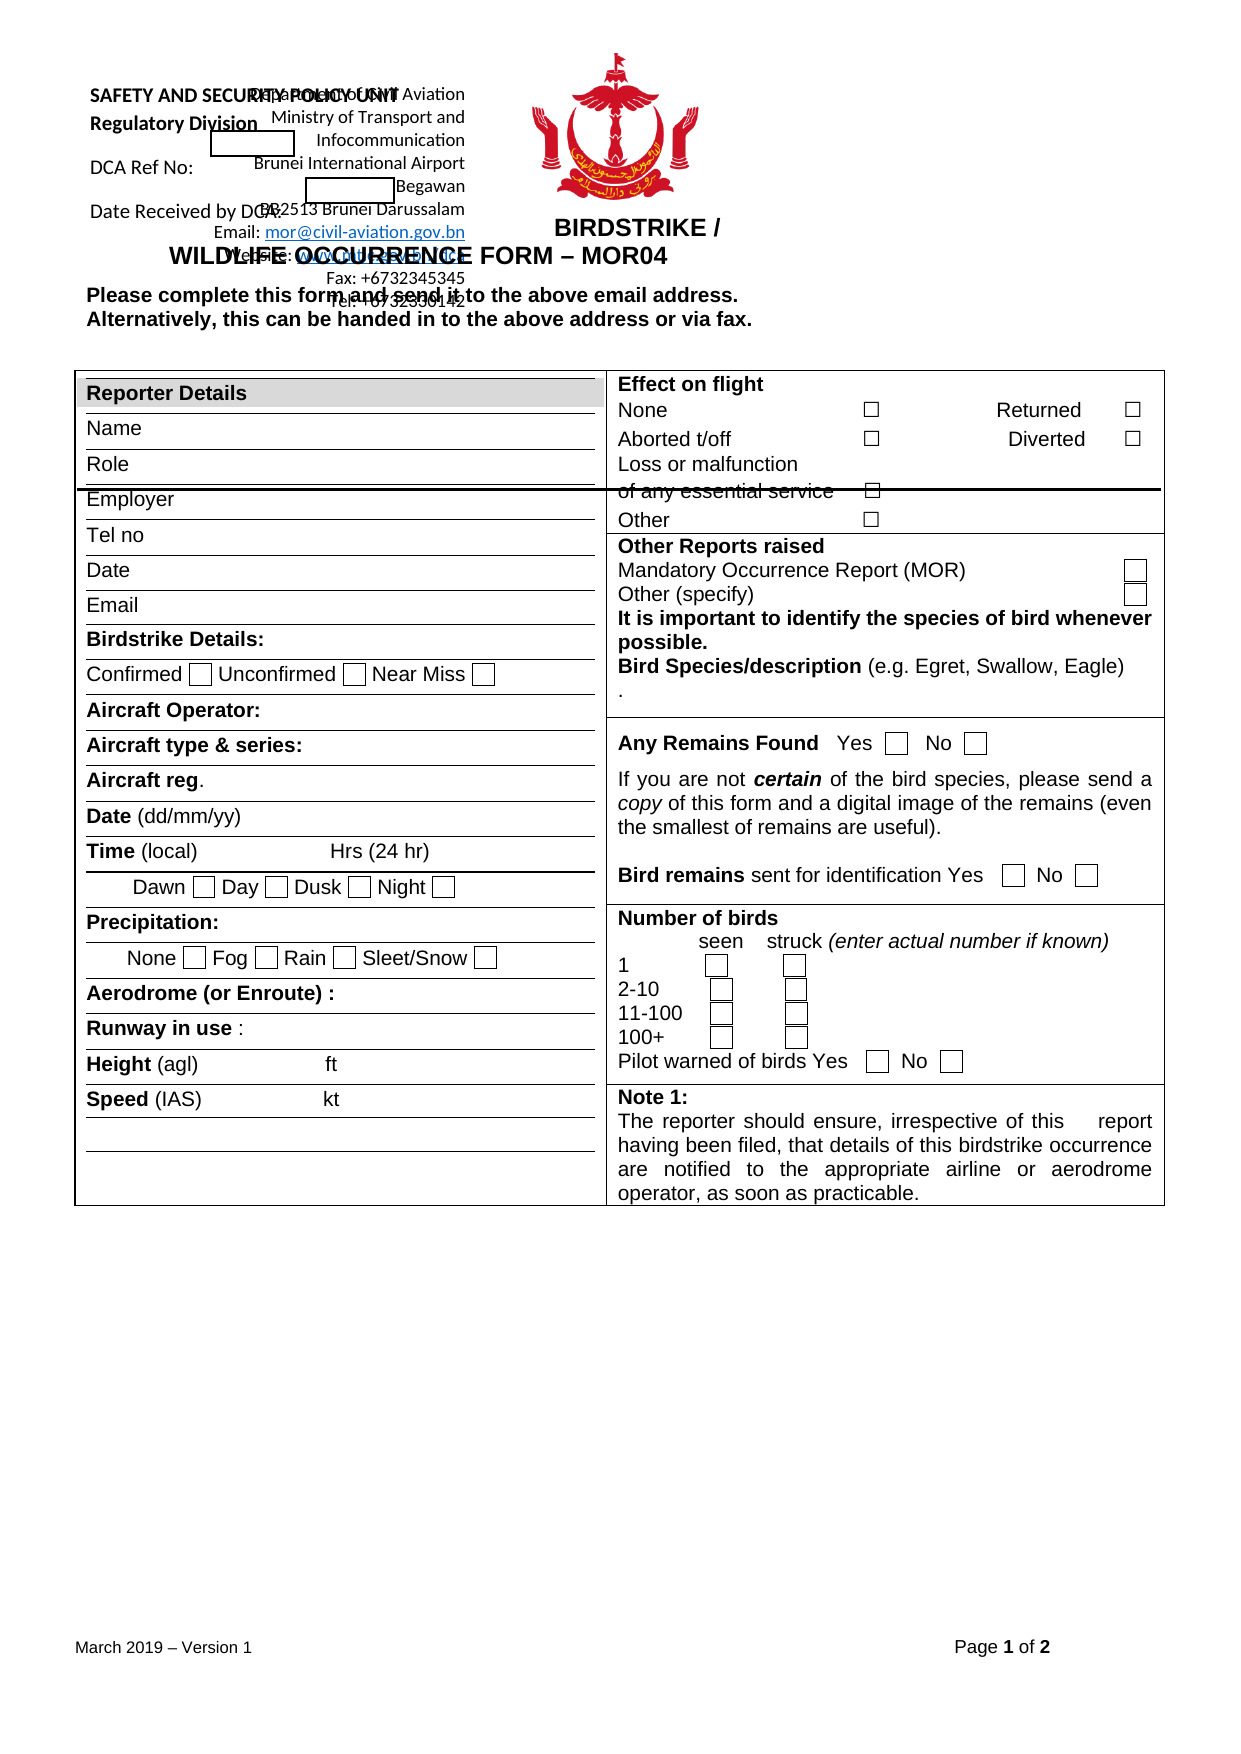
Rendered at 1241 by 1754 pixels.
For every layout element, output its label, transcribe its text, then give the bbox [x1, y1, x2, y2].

table_cell Number of birds seen struck (enter actual number if known) 1 2-10 11-100 100+ Pilot warned of birds Yes No [607, 905, 1164, 1084]
picture [530, 51, 700, 200]
table_cell Any Remains Found Yes No If you are not certain of the bird species, please send a copy of this form and a digital image of the remains (even the smallest of remains are useful). Bird remains sent for identification Yes No [607, 718, 1164, 904]
table_header Effect on flight None Returned Aborted t/off Diverted Loss or malfunction of any essential service Other [607, 371, 1164, 533]
table_header Reporter Details Name Role Employer Tel no Date Email Birdstrike Details: Confirmed Unconfirmed Near Miss Aircraft Operator: Aircraft type & series: Aircraft reg. Date (dd/mm/yy) Time (local) Hrs (24 hr) Dawn Day Dusk Night Precipitation: None Fog Rain Sleet/Snow Aerodrome (or Enroute) : Runway in use : Height (agl) ft Speed (IAS) kt Phase of Flight Taxi Descent Take-off run Approach Climb Landing roll En Route Ground checks Go Around Part(s) of Aircraft Struck Damaged Radome Windshield Nose (if not one of the above) Engine nos: 1 2 3 4 Propeller Wing/rotor (inc high lift devices) Fuselage Landing Gear Tail Lights Other (specify in remarks field) [76, 489, 606, 1205]
table_cell Note 1: The reporter should ensure, irrespective of this report having been filed, that details of this birdstrike occurrence are notified to the appropriate airline or aerodrome operator, as soon as practicable. [607, 1085, 1164, 1205]
table_header BIRDSTRIKE / WILDLIFE OCCURRENCE FORM – MOR04 Please complete this form and send it to the above email address. Alternatively, this can be handed in to the above address or via fax. [75, 200, 1164, 343]
table_header Reporter Details Name Role Employer Tel no Date Email Birdstrike Details: Confirmed Unconfirmed Near Miss Aircraft Operator: Aircraft type & series: Aircraft reg. Date (dd/mm/yy) Time (local) Hrs (24 hr) Dawn Day Dusk Night Precipitation: None Fog Rain Sleet/Snow Aerodrome (or Enroute) : Runway in use : Height (agl) ft Speed (IAS) kt Phase of Flight Taxi Descent Take-off run Approach Climb Landing roll En Route Ground checks Go Around Part(s) of Aircraft Struck Damaged Radome Windshield Nose (if not one of the above) Engine nos: 1 2 3 4 Propeller Wing/rotor (inc high lift devices) Fuselage Landing Gear Tail Lights Other (specify in remarks field) [76, 371, 606, 488]
table_cell Other Reports raised Mandatory Occurrence Report (MOR) Other (specify) It is important to identify the species of bird whenever possible. Bird Species/description (e.g. Egret, Swallow, Eagle) . [607, 534, 1164, 717]
